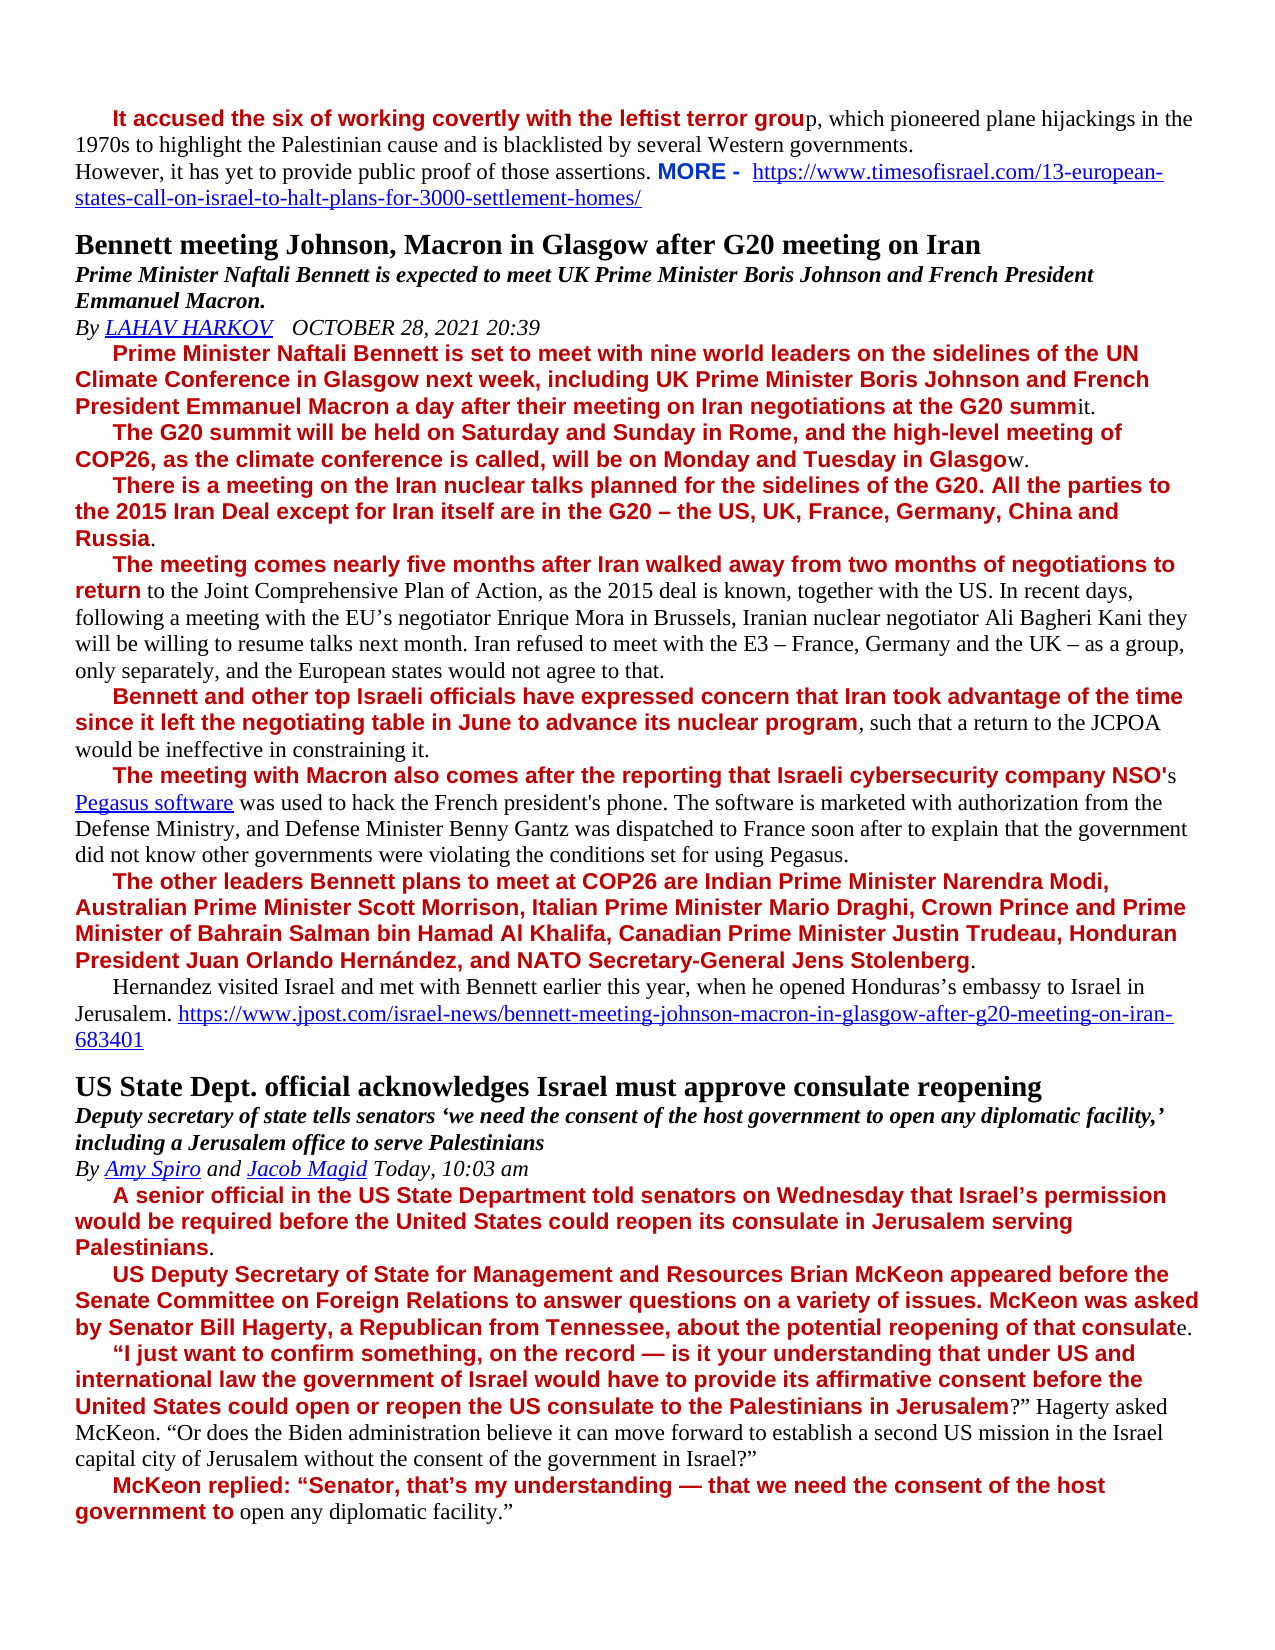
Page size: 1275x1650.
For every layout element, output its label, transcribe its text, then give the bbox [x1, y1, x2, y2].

text By Amy Spiro and Jacob Magid Today, 10:03 am [75, 1155, 1200, 1182]
text A senior official in the US State Department told senators on Wednesday that Israel’s permission would be required before the United States could reopen its consulate in Jerusalem serving Palestinians. [75, 1182, 1200, 1261]
text There is a meeting on the Iran nuclear talks planned for the sidelines of the G20. All the parties to the 2015 Iran Deal except for Iran itself are in the G20 – the US, UK, France, Germany, China and Russia. [75, 472, 1200, 551]
text However, it has yet to provide public proof of those assertions. MORE - https://www.timesofisrael.com/13-european-states-call-on-israel-to-halt-plans-for-3000-settlement-homes/ [75, 158, 1200, 211]
text The meeting with Macron also comes after the reporting that Israeli cybersecurity company NSO's Pegasus software was used to hack the French president's phone. The software is marketed with authorization from the Defense Ministry, and Defense Minister Benny Gantz was dispatched to France soon after to explain that the government did not know other governments were violating the conditions set for using Pegasus. [75, 762, 1200, 868]
text McKeon replied: “Senator, that’s my understanding — that we need the consent of the host government to open any diplomatic facility.” [75, 1472, 1200, 1525]
text Deputy secretary of state tells senators ‘we need the consent of the host government to open any diplomatic facility,’ including a Jerusalem office to serve Palestinians [75, 1103, 1200, 1155]
text The meeting comes nearly five months after Iran walked away from two months of negotiations to return to the Joint Comprehensive Plan of Action, as the 2015 deal is known, together with the US. In recent days, following a meeting with the EU’s negotiator Enrique Mora in Brussels, Iranian nuclear negotiator Ali Bagheri Kani they will be willing to resume talks next month. Iran refused to meet with the E3 – France, Germany and the UK – as a group, only separately, and the European states would not agree to that. [75, 551, 1200, 683]
text Prime Minister Naftali Bennett is set to meet with nine world leaders on the sidelines of the UN Climate Conference in Glasgow next week, including UK Prime Minister Boris Johnson and French President Emmanuel Macron a day after their meeting on Iran negotiations at the G20 summit. [75, 340, 1200, 419]
text It accused the six of working covertly with the leftist terror group, which pioneered plane hijackings in the 1970s to highlight the Palestinian cause and is blacklisted by several Western governments. [75, 105, 1200, 158]
text The G20 summit will be held on Saturday and Sunday in Rome, and the high-level meeting of COP26, as the climate conference is called, will be on Monday and Tuesday in Glasgow. [75, 419, 1200, 472]
text US Deputy Secretary of State for Management and Resources Brian McKeon appeared before the Senate Committee on Foreign Relations to answer questions on a variety of issues. McKeon was asked by Senator Bill Hagerty, a Republican from Tennessee, about the potential reopening of that consulate. [75, 1261, 1200, 1340]
text Bennett meeting Johnson, Macron in Glasgow after G20 meeting on Iran [75, 227, 1200, 261]
text Prime Minister Naftali Bennett is expected to meet UK Prime Minister Boris Johnson and French President Emmanuel Macron. [75, 261, 1200, 314]
text The other leaders Bennett plans to meet at COP26 are Indian Prime Minister Narendra Modi, Australian Prime Minister Scott Morrison, Italian Prime Minister Mario Draghi, Crown Prince and Prime Minister of Bahrain Salman bin Hamad Al Khalifa, Canadian Prime Minister Justin Trudeau, Honduran President Juan Orlando Hernández, and NATO Secretary-General Jens Stolenberg. [75, 868, 1200, 973]
text Bennett and other top Israeli officials have expressed concern that Iran took advantage of the time since it left the negotiating table in June to advance its nuclear program, such that a return to the JCPOA would be ineffective in constraining it. [75, 683, 1200, 762]
text By LAHAV HARKOV OCTOBER 28, 2021 20:39 [75, 314, 1200, 340]
text “I just want to confirm something, on the record — is it your understanding that under US and international law the government of Israel would have to provide its affirmative consent before the United States could open or reopen the US consulate to the Palestinians in Jerusalem?” Hagerty asked McKeon. “Or does the Biden administration believe it can move forward to establish a second US mission in the Israel capital city of Jerusalem without the consent of the government in Israel?” [75, 1340, 1200, 1472]
text Hernandez visited Israel and met with Bennett earlier this year, when he opened Honduras’s embassy to Israel in Jerusalem. https://www.jpost.com/israel-news/bennett-meeting-johnson-macron-in-glasgow-after-g20-meeting-on-iran-683401 [75, 973, 1200, 1052]
text US State Dept. official acknowledges Israel must approve consulate reopening [75, 1069, 1200, 1103]
